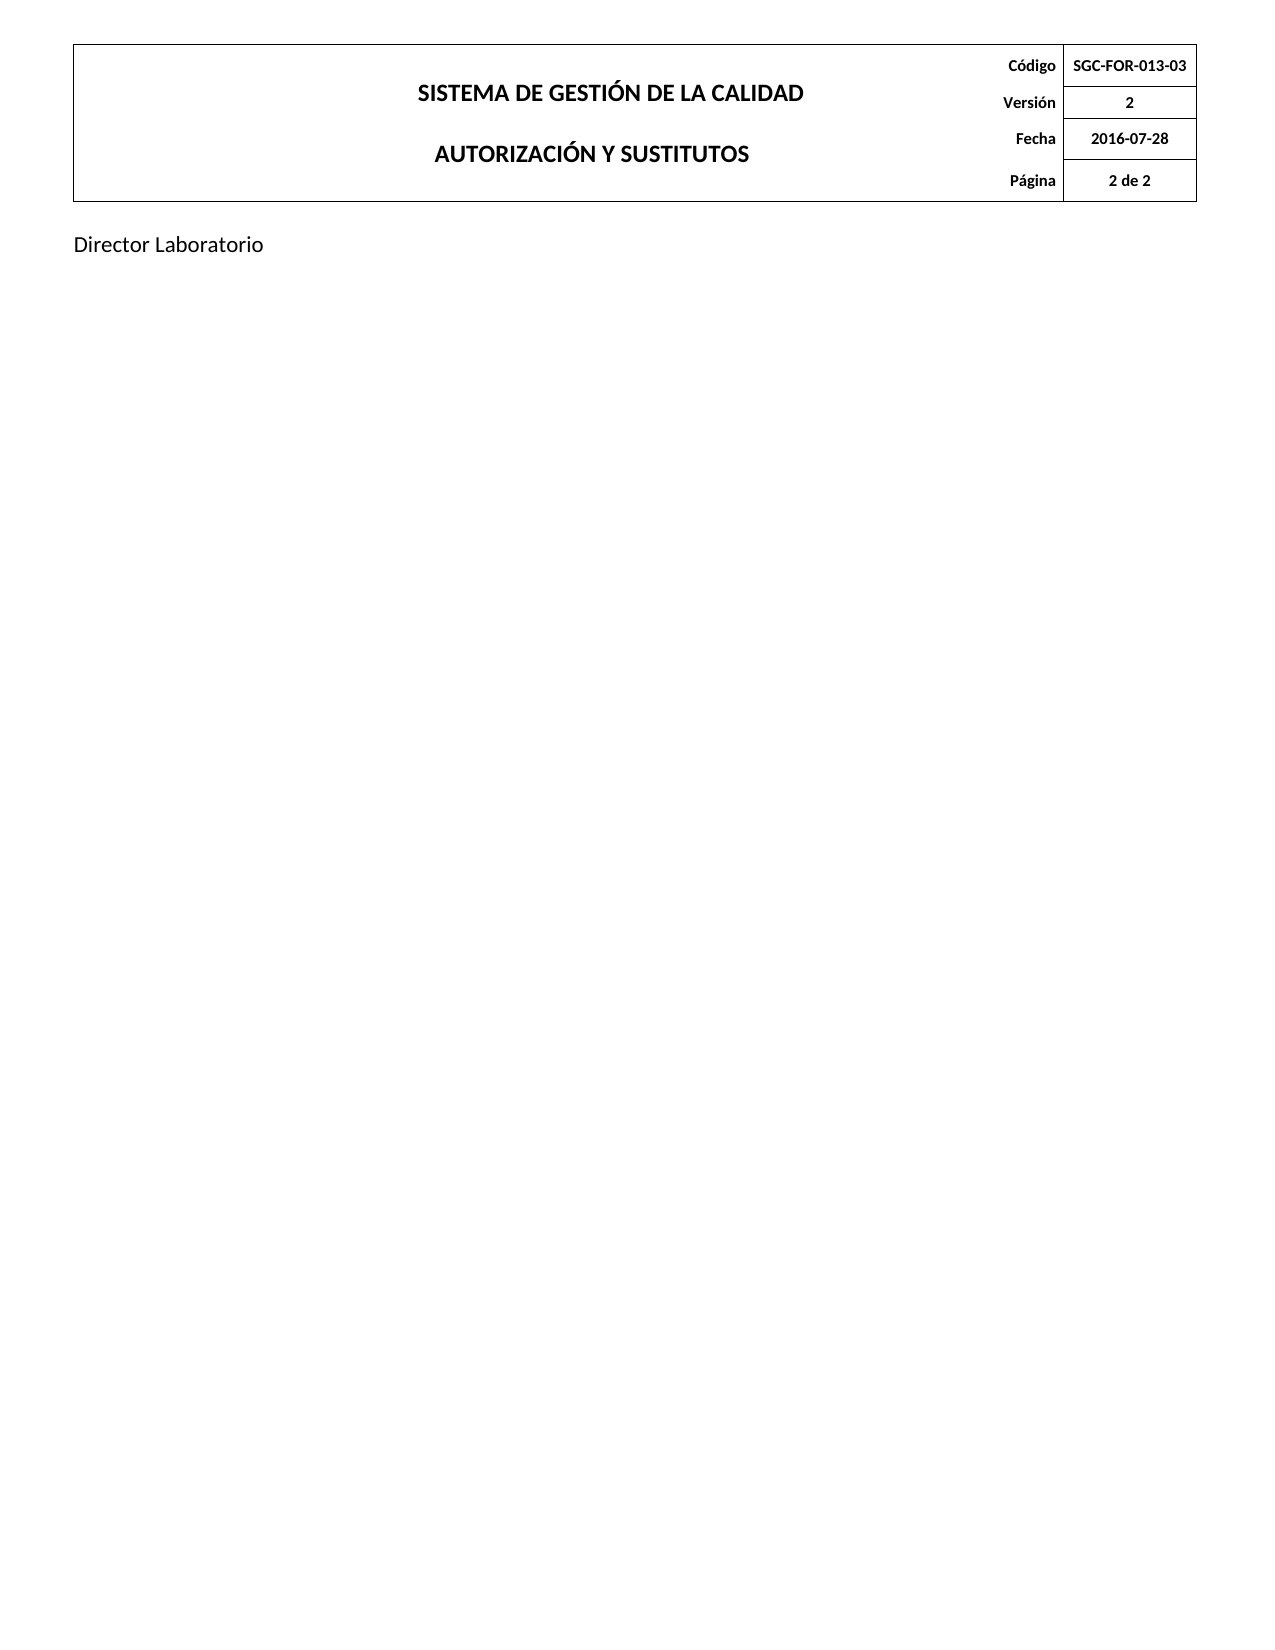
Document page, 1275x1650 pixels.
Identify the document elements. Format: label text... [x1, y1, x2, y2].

text Director Laboratorio [74, 230, 1167, 258]
